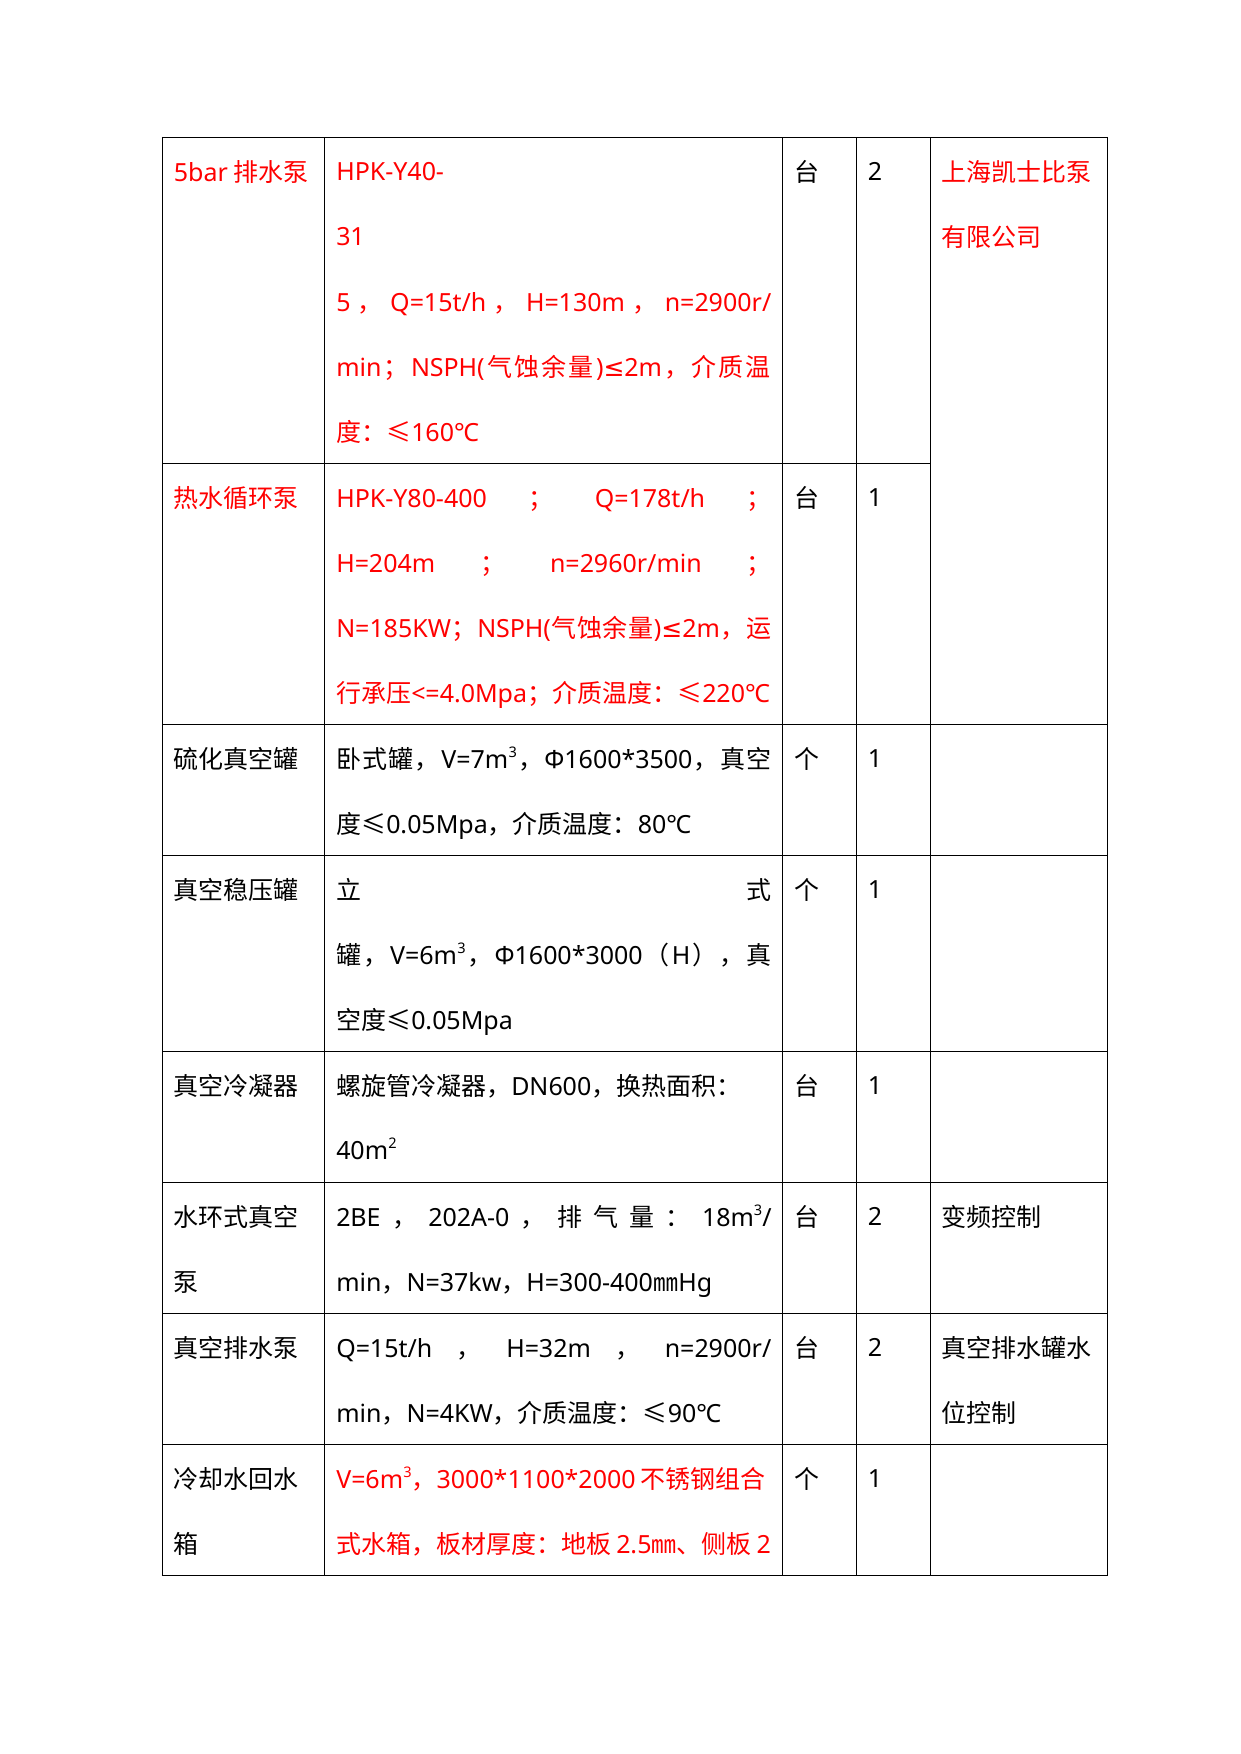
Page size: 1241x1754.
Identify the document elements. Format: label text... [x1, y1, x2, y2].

table_cell 个 [783, 725, 856, 855]
table_cell 螺旋管冷凝器，DN600，换热面积：40m2 [325, 1052, 782, 1182]
table_cell 1 [857, 856, 930, 1051]
table_cell 真空排水泵 [163, 1314, 324, 1444]
table_cell 上海凯士比泵有限公司 [931, 138, 1107, 724]
table_cell 1 [857, 464, 930, 724]
table_cell 真空冷凝器 [163, 1052, 324, 1182]
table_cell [325, 1445, 782, 1575]
table_cell 2 [857, 138, 930, 463]
table_cell 1 [857, 725, 930, 855]
table_cell 1 [857, 1445, 930, 1575]
table_cell [931, 1445, 1107, 1575]
table_cell 2BE，202A-0，排气量：18m3/min，N=37kw，H=300-400㎜Hg [325, 1183, 782, 1313]
table_cell 2 [857, 1314, 930, 1444]
table_cell Q=15t/h，H=32m，n=2900r/min，N=4KW，介质温度：≤90℃ [325, 1314, 782, 1444]
table_cell 1 [857, 1052, 930, 1182]
table_cell 热水循环泵 [163, 464, 324, 724]
table_cell [931, 1052, 1107, 1182]
table_cell 卧式罐，V=7m3，Φ1600*3500，真空度≤0.05Mpa，介质温度：80℃ [325, 725, 782, 855]
table_cell [931, 856, 1107, 1051]
table_cell HPK-Y80-400；Q=178t/h；H=204m；n=2960r/min；N=185KW；NSPH(气蚀余量)≤2m，运行承压<=4.0Mpa；介质温度：≤220℃ [325, 464, 782, 724]
table_cell 水环式真空泵 [163, 1183, 324, 1313]
table_cell [931, 725, 1107, 855]
table_cell 硫化真空罐 [163, 725, 324, 855]
table_cell 5bar排水泵 [163, 138, 324, 463]
table_cell 台 [783, 1183, 856, 1313]
table_cell 台 [783, 1314, 856, 1444]
table_cell 2 [857, 1183, 930, 1313]
table_cell 台 [783, 1052, 856, 1182]
table_cell 个 [783, 1445, 856, 1575]
table_cell 冷却水回水箱 [163, 1445, 324, 1575]
table_cell 个 [783, 856, 856, 1051]
table_cell 真空稳压罐 [163, 856, 324, 1051]
table_cell 变频控制 [931, 1183, 1107, 1313]
table_cell 立式罐，V=6m3，Φ1600*3000（H），真空度≤0.05Mpa [325, 856, 782, 1051]
table_cell 台 [783, 138, 856, 463]
table_cell 台 [783, 464, 856, 724]
table_cell 真空排水罐水位控制 [931, 1314, 1107, 1444]
table_cell HPK-Y40-315，Q=15t/h，H=130m，n=2900r/min；NSPH(气蚀余量)≤2m，介质温度：≤160℃ [325, 138, 782, 463]
